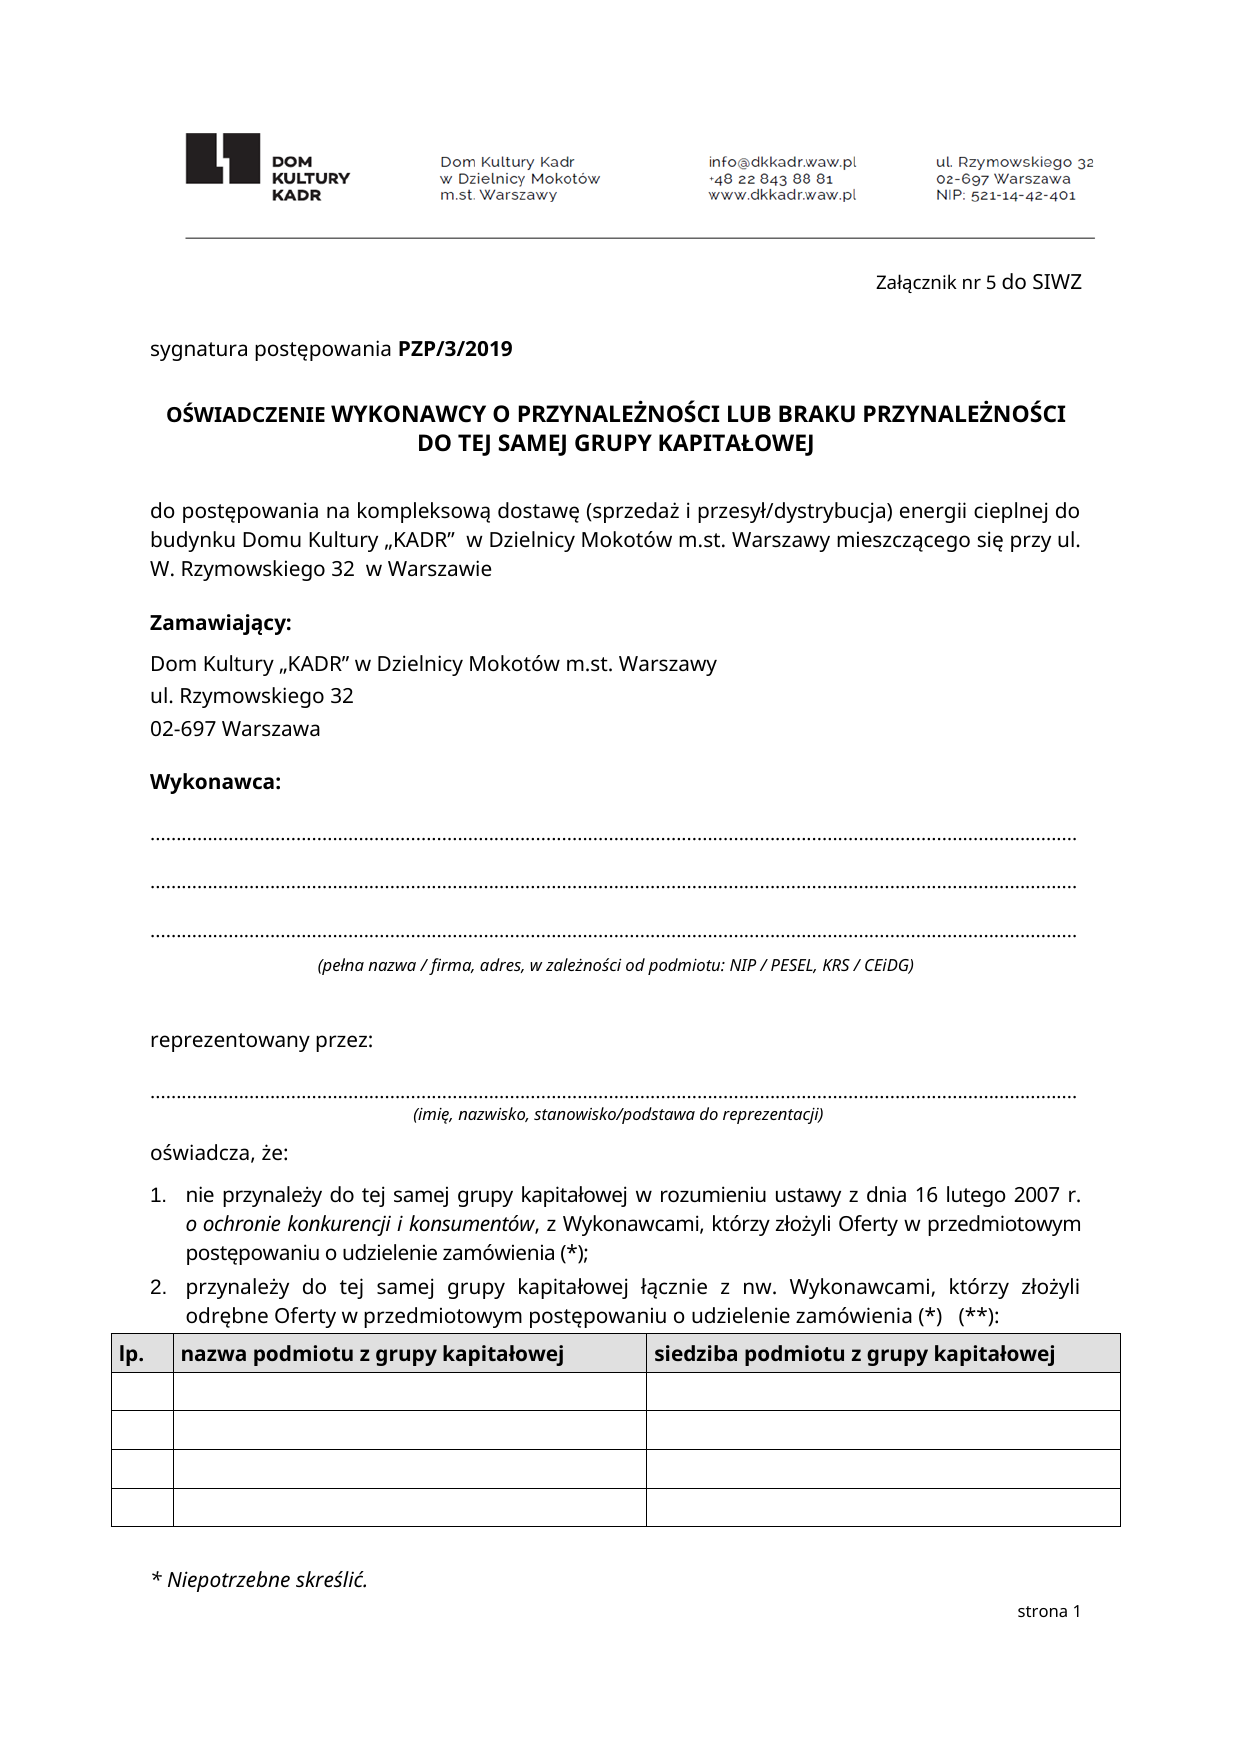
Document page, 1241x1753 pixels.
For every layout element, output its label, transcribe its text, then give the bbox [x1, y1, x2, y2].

text .................................................................................................................................................................................. [150, 869, 1082, 893]
list nie przynależy do tej samej grupy kapitałowej w rozumieniu ustawy z dnia 16 lutego 2007 r. o ochronie konkurencji i konsumentów, z Wykonawcami, którzy złożyli Oferty w przedmiotowym postępowaniu o udzielenie zamówienia (*); [150, 1179, 1082, 1267]
text Dom Kultury „KADR” w Dzielnicy Mokotów m.st. Warszawy [150, 649, 1117, 677]
text reprezentowany przez: [150, 1026, 1117, 1054]
text sygnatura postępowania PZP/3/2019 [150, 333, 1082, 362]
table_cell [112, 1411, 173, 1449]
text OŚWIADCZENIE WYKONAWCY O PRZYNALEŻNOŚCI LUB BRAKU PRZYNALEŻNOŚCI DO TEJ SAMEJ GRUPY KAPITAŁOWEJ [150, 399, 1082, 458]
text Załącznik nr 5 do SIWZ [150, 266, 1082, 295]
table_cell [174, 1450, 646, 1487]
text 02-697 Warszawa [150, 714, 1117, 742]
table_cell [174, 1373, 646, 1410]
text do postępowania na kompleksową dostawę (sprzedaż i przesył/dystrybucja) energii cieplnej do budynku Domu Kultury „KADR” w Dzielnicy Mokotów m.st. Warszawy mieszczącego się przy ul. W. Rzymowskiego 32 w Warszawie [150, 495, 1082, 583]
table_cell [112, 1489, 173, 1526]
text (imię, nazwisko, stanowisko/podstawa do reprezentacji) [150, 1103, 1082, 1126]
table_header lp. [112, 1334, 173, 1372]
table_cell [647, 1489, 1120, 1526]
table_cell [112, 1450, 173, 1487]
table_cell [174, 1411, 646, 1449]
text .................................................................................................................................................................................. [150, 1079, 1082, 1103]
table_cell [112, 1373, 173, 1410]
text .................................................................................................................................................................................. [150, 918, 1082, 942]
table_cell [174, 1489, 646, 1526]
table_header siedziba podmiotu z grupy kapitałowej [647, 1334, 1120, 1372]
text ul. Rzymowskiego 32 [150, 681, 1117, 710]
text .................................................................................................................................................................................. [150, 821, 1082, 845]
text oświadcza, że: [150, 1138, 1117, 1167]
list przynależy do tej samej grupy kapitałowej łącznie z nw. Wykonawcami, którzy złożyli odrębne Oferty w przedmiotowym postępowaniu o udzielenie zamówienia (*) (**): [150, 1271, 1082, 1329]
table_cell [647, 1373, 1120, 1410]
table_cell [647, 1450, 1120, 1487]
text Zamawiający: [150, 608, 1117, 636]
text (pełna nazwa / firma, adres, w zależności od podmiotu: NIP / PESEL, KRS / CEiDG) [150, 954, 1082, 977]
table_header nazwa podmiotu z grupy kapitałowej [174, 1334, 646, 1372]
text Wykonawca: [150, 767, 1117, 796]
table_cell [647, 1411, 1120, 1449]
picture [46, 73, 1234, 262]
text * Niepotrzebne skreślić. [150, 1564, 1082, 1594]
